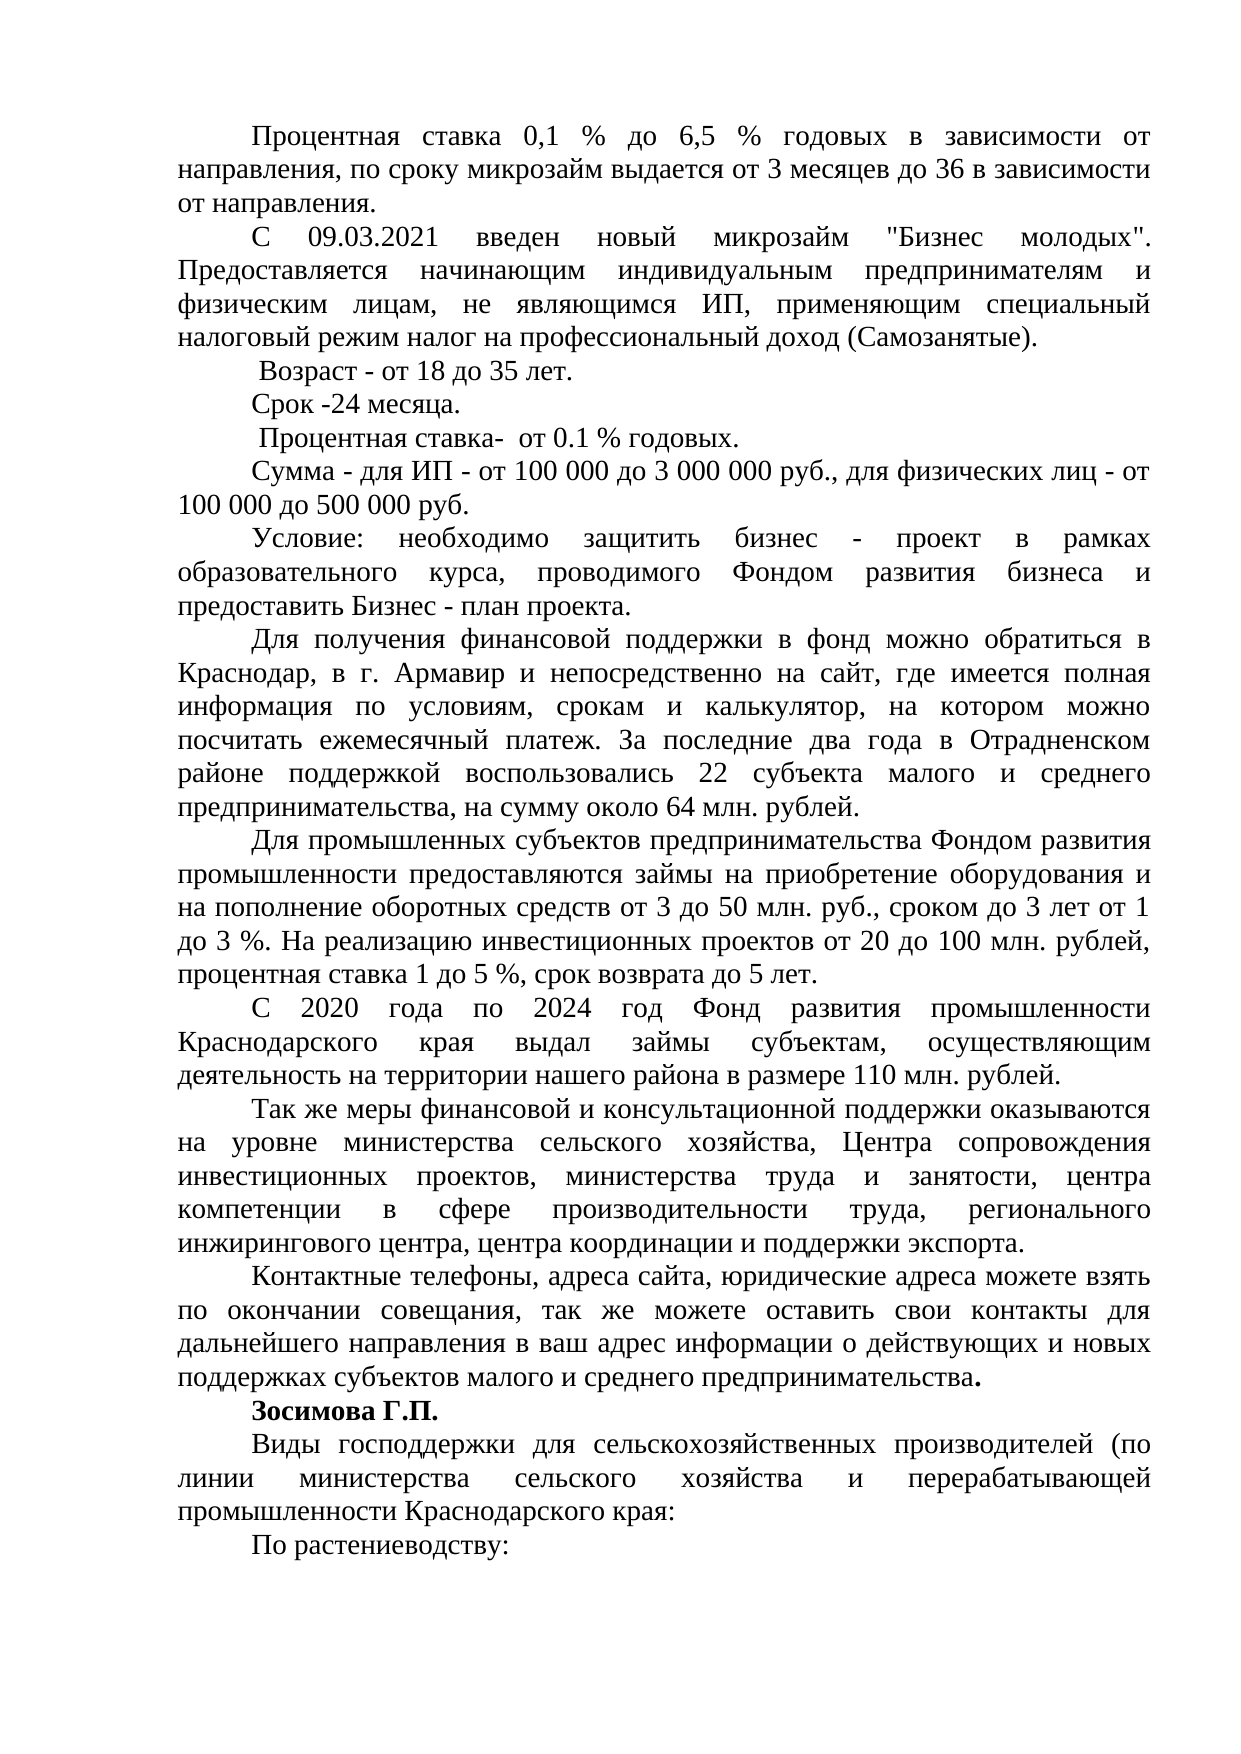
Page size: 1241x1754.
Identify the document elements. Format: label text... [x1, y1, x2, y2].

text Процентная ставка- от 0.1 % годовых. [177, 420, 1152, 453]
text Так же меры финансовой и консультационной поддержки оказываются на уровне министерства сельского хозяйства, Центра сопровождения инвестиционных проектов, министерства труда и занятости, центра компетенции в сфере производительности труда, регионального инжирингового центра, центра координации и поддержки экспорта. [177, 1091, 1152, 1258]
text Процентная ставка 0,1 % до 6,5 % годовых в зависимости от направления, по сроку микрозайм выдается от 3 месяцев до 36 в зависимости от направления. [177, 118, 1152, 219]
text С 09.03.2021 введен новый микрозайм "Бизнес молодых". Предоставляется начинающим индивидуальным предпринимателям и физическим лицам, не являющимся ИП, применяющим специальный налоговый режим налог на профессиональный доход (Самозанятые). [177, 219, 1152, 353]
text Срок -24 месяца. [177, 386, 1152, 420]
text Сумма - для ИП - от 100 000 до 3 000 000 руб., для физических лиц - от 100 000 до 500 000 руб. [177, 453, 1152, 521]
text Для получения финансовой поддержки в фонд можно обратиться в Краснодар, в г. Армавир и непосредственно на сайт, где имеется полная информация по условиям, срокам и калькулятор, на котором можно посчитать ежемесячный платеж. За последние два года в Отрадненском районе поддержкой воспользовались 22 субъекта малого и среднего предпринимательства, на сумму около 64 млн. рублей. [177, 621, 1152, 822]
text Возраст - от 18 до 35 лет. [177, 353, 1152, 386]
text Виды господдержки для сельскохозяйственных производителей (по линии министерства сельского хозяйства и перерабатывающей промышленности Краснодарского края: [177, 1426, 1152, 1527]
text Условие: необходимо защитить бизнес - проект в рамках образовательного курса, проводимого Фондом развития бизнеса и предоставить Бизнес - план проекта. [177, 521, 1152, 621]
text Контактные телефоны, адреса сайта, юридические адреса можете взять по окончании совещания, так же можете оставить свои контакты для дальнейшего направления в ваш адрес информации о действующих и новых поддержках субъектов малого и среднего предпринимательства. [177, 1258, 1152, 1393]
text Для промышленных субъектов предпринимательства Фондом развития промышленности предоставляются займы на приобретение оборудования и на пополнение оборотных средств от 3 до 50 млн. руб., сроком до 3 лет от 1 до 3 %. На реализацию инвестиционных проектов от 20 до 100 млн. рублей, процентная ставка 1 до 5 %, срок возврата до 5 лет. [177, 822, 1152, 990]
text Зосимова Г.П. [177, 1393, 1152, 1426]
text По растениеводству: [177, 1527, 1152, 1560]
text С 2020 года по 2024 год Фонд развития промышленности Краснодарского края выдал займы субъектам, осуществляющим деятельность на территории нашего района в размере 110 млн. рублей. [177, 990, 1152, 1091]
